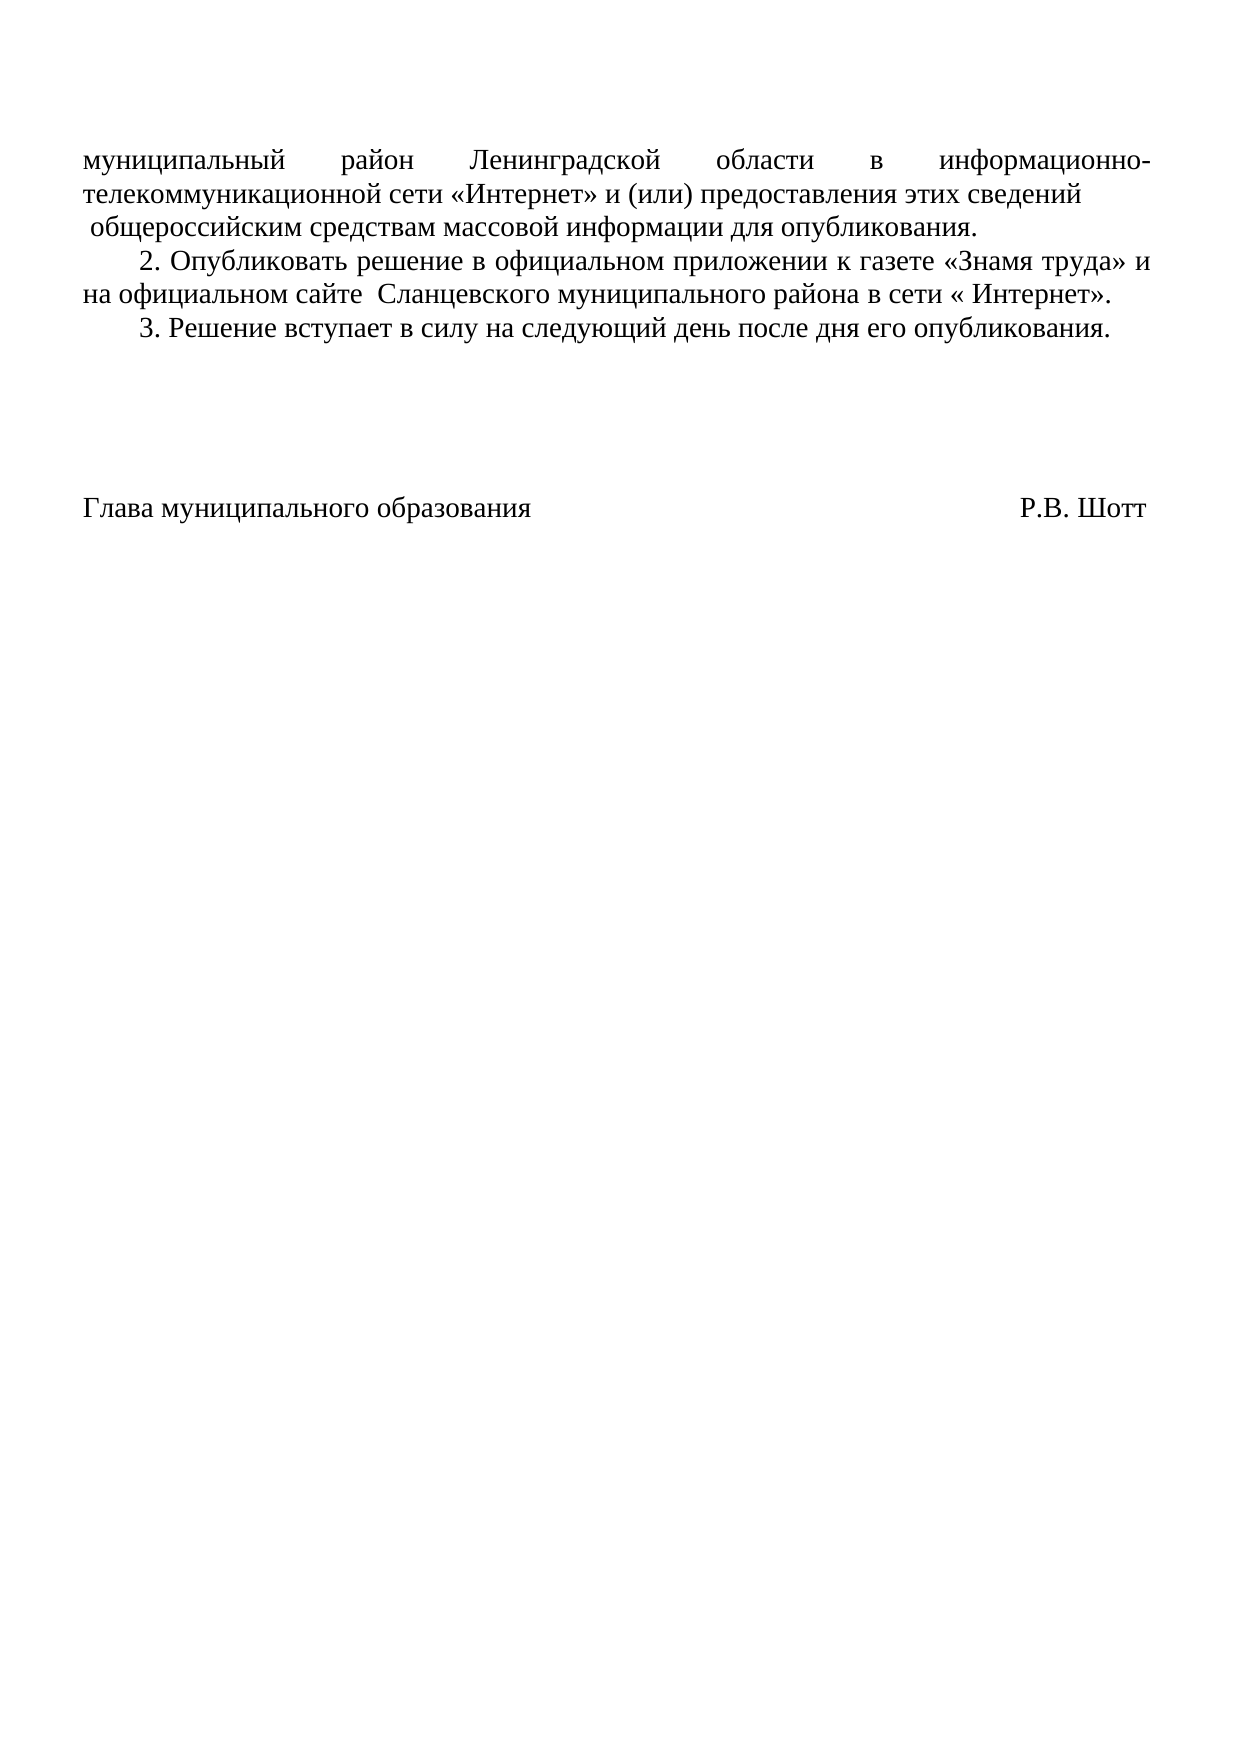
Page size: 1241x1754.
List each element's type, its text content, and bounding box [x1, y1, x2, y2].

text Глава муниципального образования Р.В. Шотт [83, 490, 1152, 524]
text 2. Опубликовать решение в официальном приложении к газете «Знамя труда» и на официальном сайте Сланцевского муниципального района в сети « Интернет». [83, 243, 1152, 310]
text 3. Решение вступает в силу на следующий день после дня его опубликования. [83, 310, 1152, 343]
text общероссийским средствам массовой информации для опубликования. [83, 209, 1152, 243]
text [83, 142, 1152, 209]
